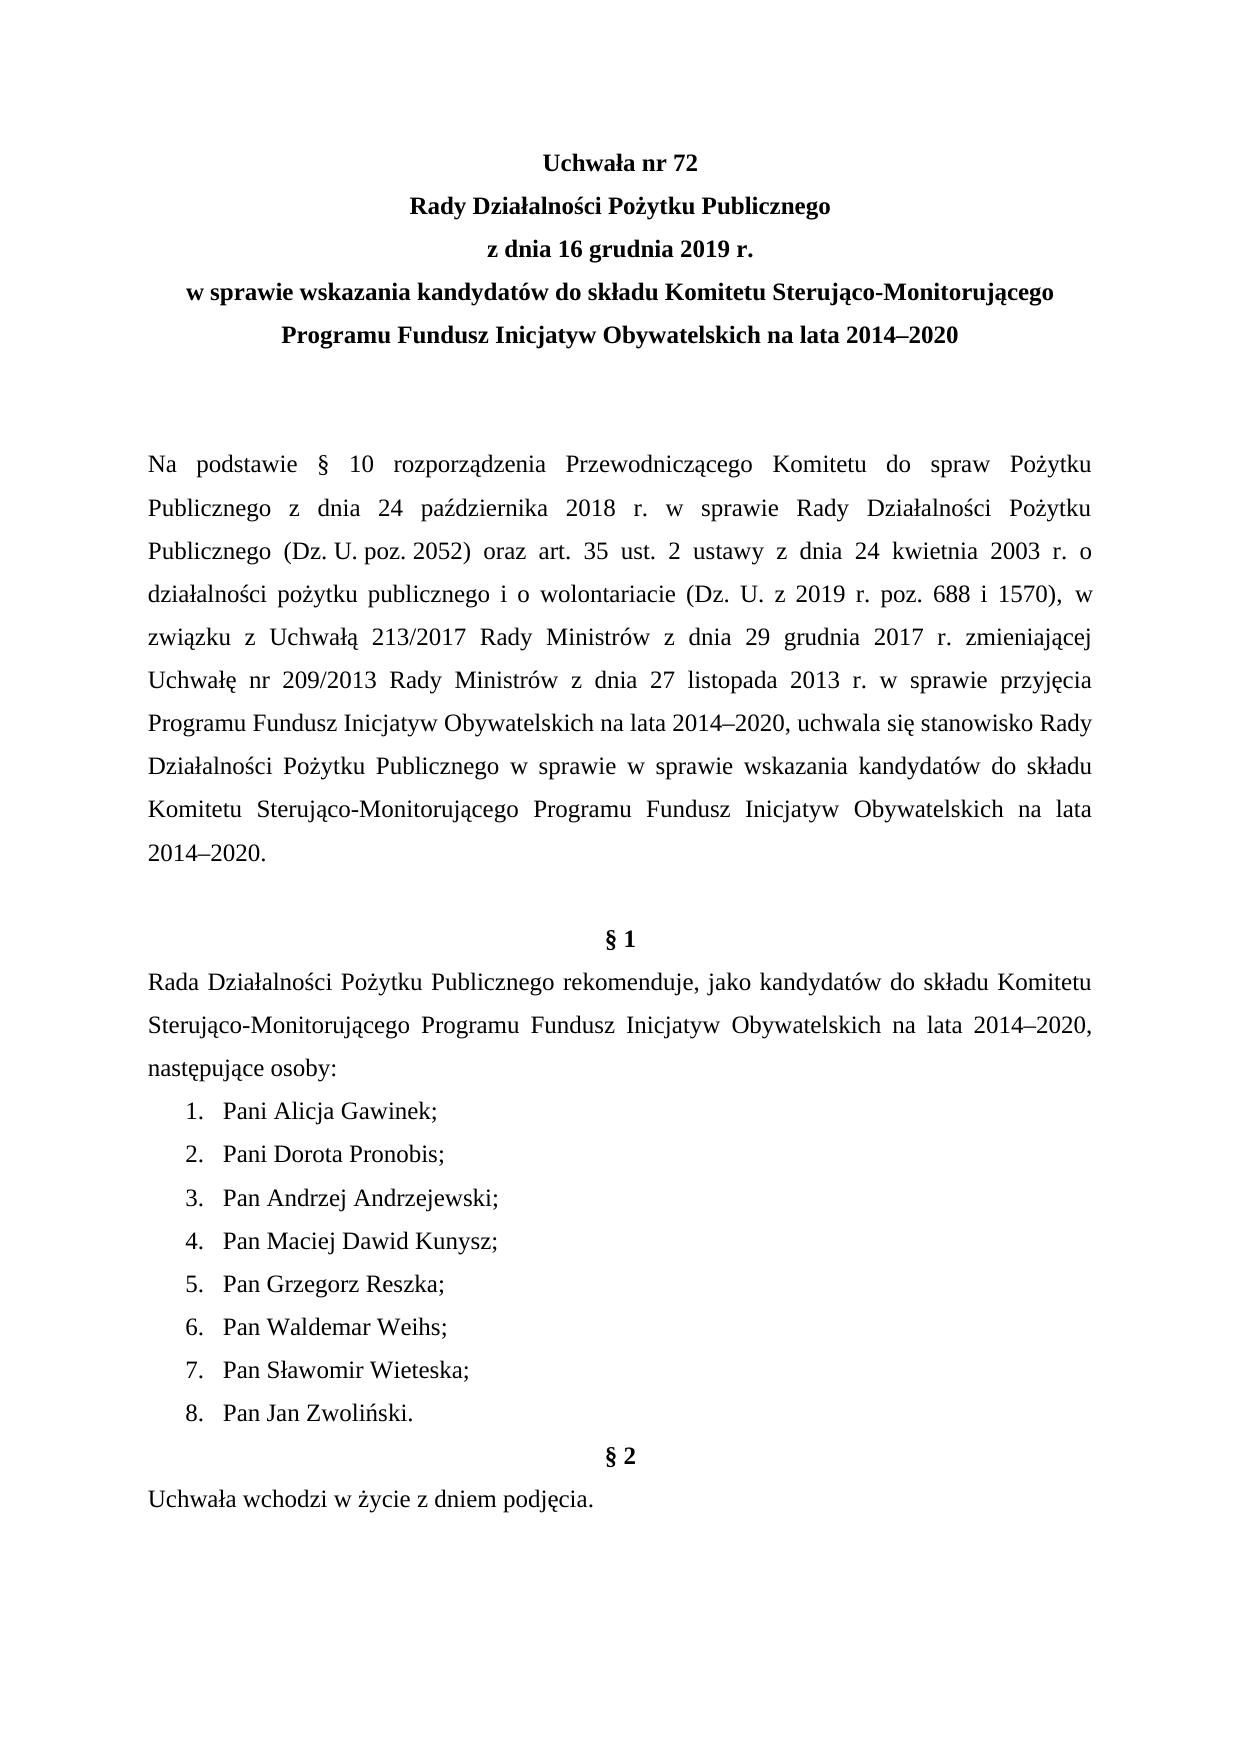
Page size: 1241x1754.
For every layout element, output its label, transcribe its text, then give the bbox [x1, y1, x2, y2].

list Pan Grzegorz Reszka; [185, 1269, 1093, 1298]
text Rada Działalności Pożytku Publicznego rekomenduje, jako kandydatów do składu Komitetu Sterująco-Monitorującego Programu Fundusz Inicjatyw Obywatelskich na lata 2014–2020, następujące osoby: [148, 967, 1093, 1082]
text w sprawie wskazania kandydatów do składu Komitetu Sterująco-Monitorującego Programu Fundusz Inicjatyw Obywatelskich na lata 2014–2020 [148, 277, 1093, 349]
text Na podstawie § 10 rozporządzenia Przewodniczącego Komitetu do spraw Pożytku Publicznego z dnia 24 października 2018 r. w sprawie Rady Działalności Pożytku Publicznego (Dz. U. poz. 2052) oraz art. 35 ust. 2 ustawy z dnia 24 kwietnia 2003 r. o działalności pożytku publicznego i o wolontariacie (Dz. U. z 2019 r. poz. 688 i 1570), w związku z Uchwałą 213/2017 Rady Ministrów z dnia 29 grudnia 2017 r. zmieniającej Uchwałę nr 209/2013 Rady Ministrów z dnia 27 listopada 2013 r. w sprawie przyjęcia Programu Fundusz Inicjatyw Obywatelskich na lata 2014–2020, uchwala się stanowisko Rady Działalności Pożytku Publicznego w sprawie w sprawie wskazania kandydatów do składu Komitetu Sterująco-Monitorującego Programu Fundusz Inicjatyw Obywatelskich na lata 2014–2020. [148, 449, 1093, 866]
list Pani Dorota Pronobis; [185, 1139, 1093, 1168]
text Uchwała nr 72 [148, 148, 1093, 176]
text § 2 [148, 1441, 1093, 1470]
text z dnia 16 grudnia 2019 r. [148, 234, 1093, 263]
list Pan Maciej Dawid Kunysz; [185, 1226, 1093, 1254]
list Pani Alicja Gawinek; [185, 1096, 1093, 1125]
text § 1 [148, 924, 1093, 953]
text Uchwała wchodzi w życie z dniem podjęcia. [148, 1484, 1093, 1513]
text Rady Działalności Pożytku Publicznego [148, 191, 1093, 219]
list Pan Waldemar Weihs; [185, 1312, 1093, 1341]
list Pan Jan Zwoliński. [185, 1398, 1093, 1427]
list Pan Sławomir Wieteska; [185, 1355, 1093, 1384]
list Pan Andrzej Andrzejewski; [185, 1183, 1093, 1211]
